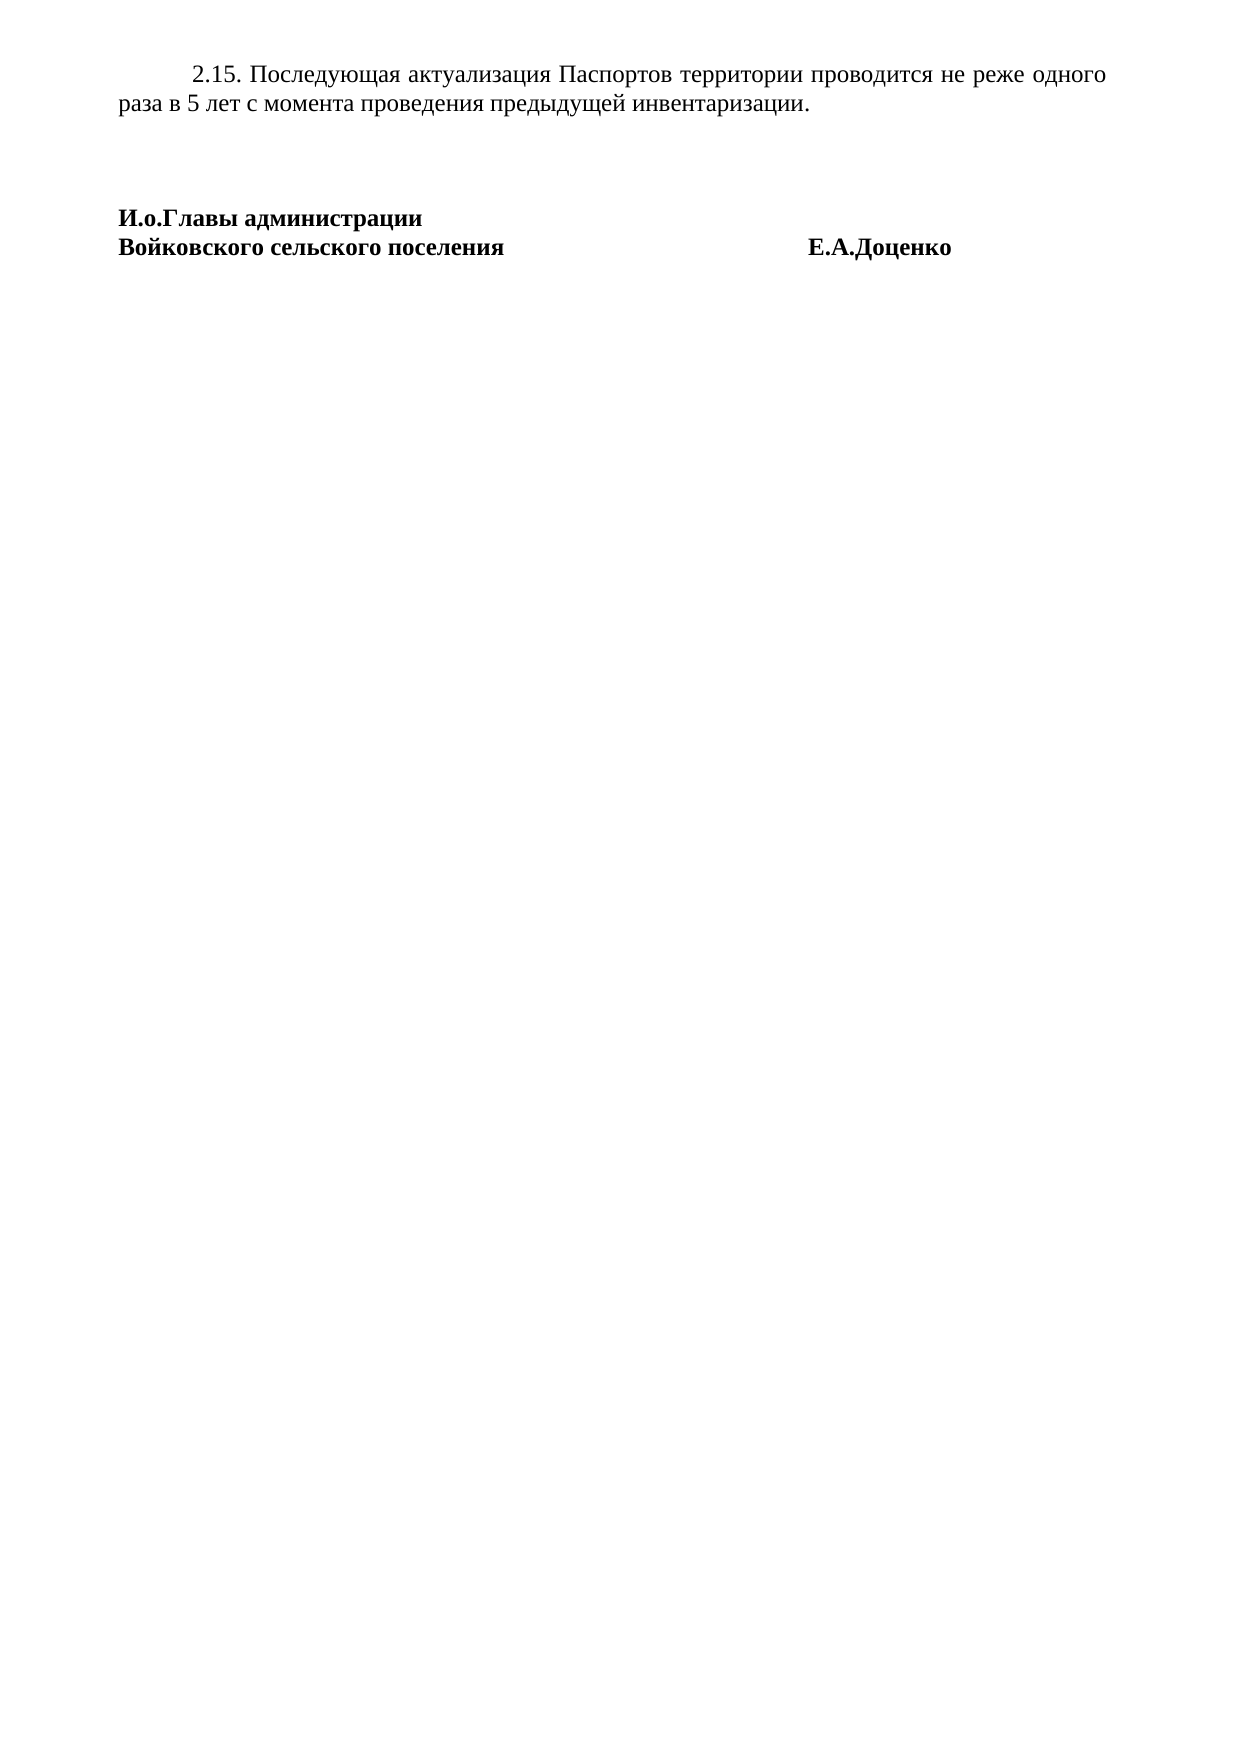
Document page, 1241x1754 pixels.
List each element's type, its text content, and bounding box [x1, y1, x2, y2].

text Войковского сельского поселения Е.А.Доценко [118, 232, 1107, 260]
text И.о.Главы администрации [118, 203, 1107, 232]
text 2.15. Последующая актуализация Паспортов территории проводится не реже одного раза в 5 лет с момента проведения предыдущей инвентаризации. [118, 59, 1107, 117]
